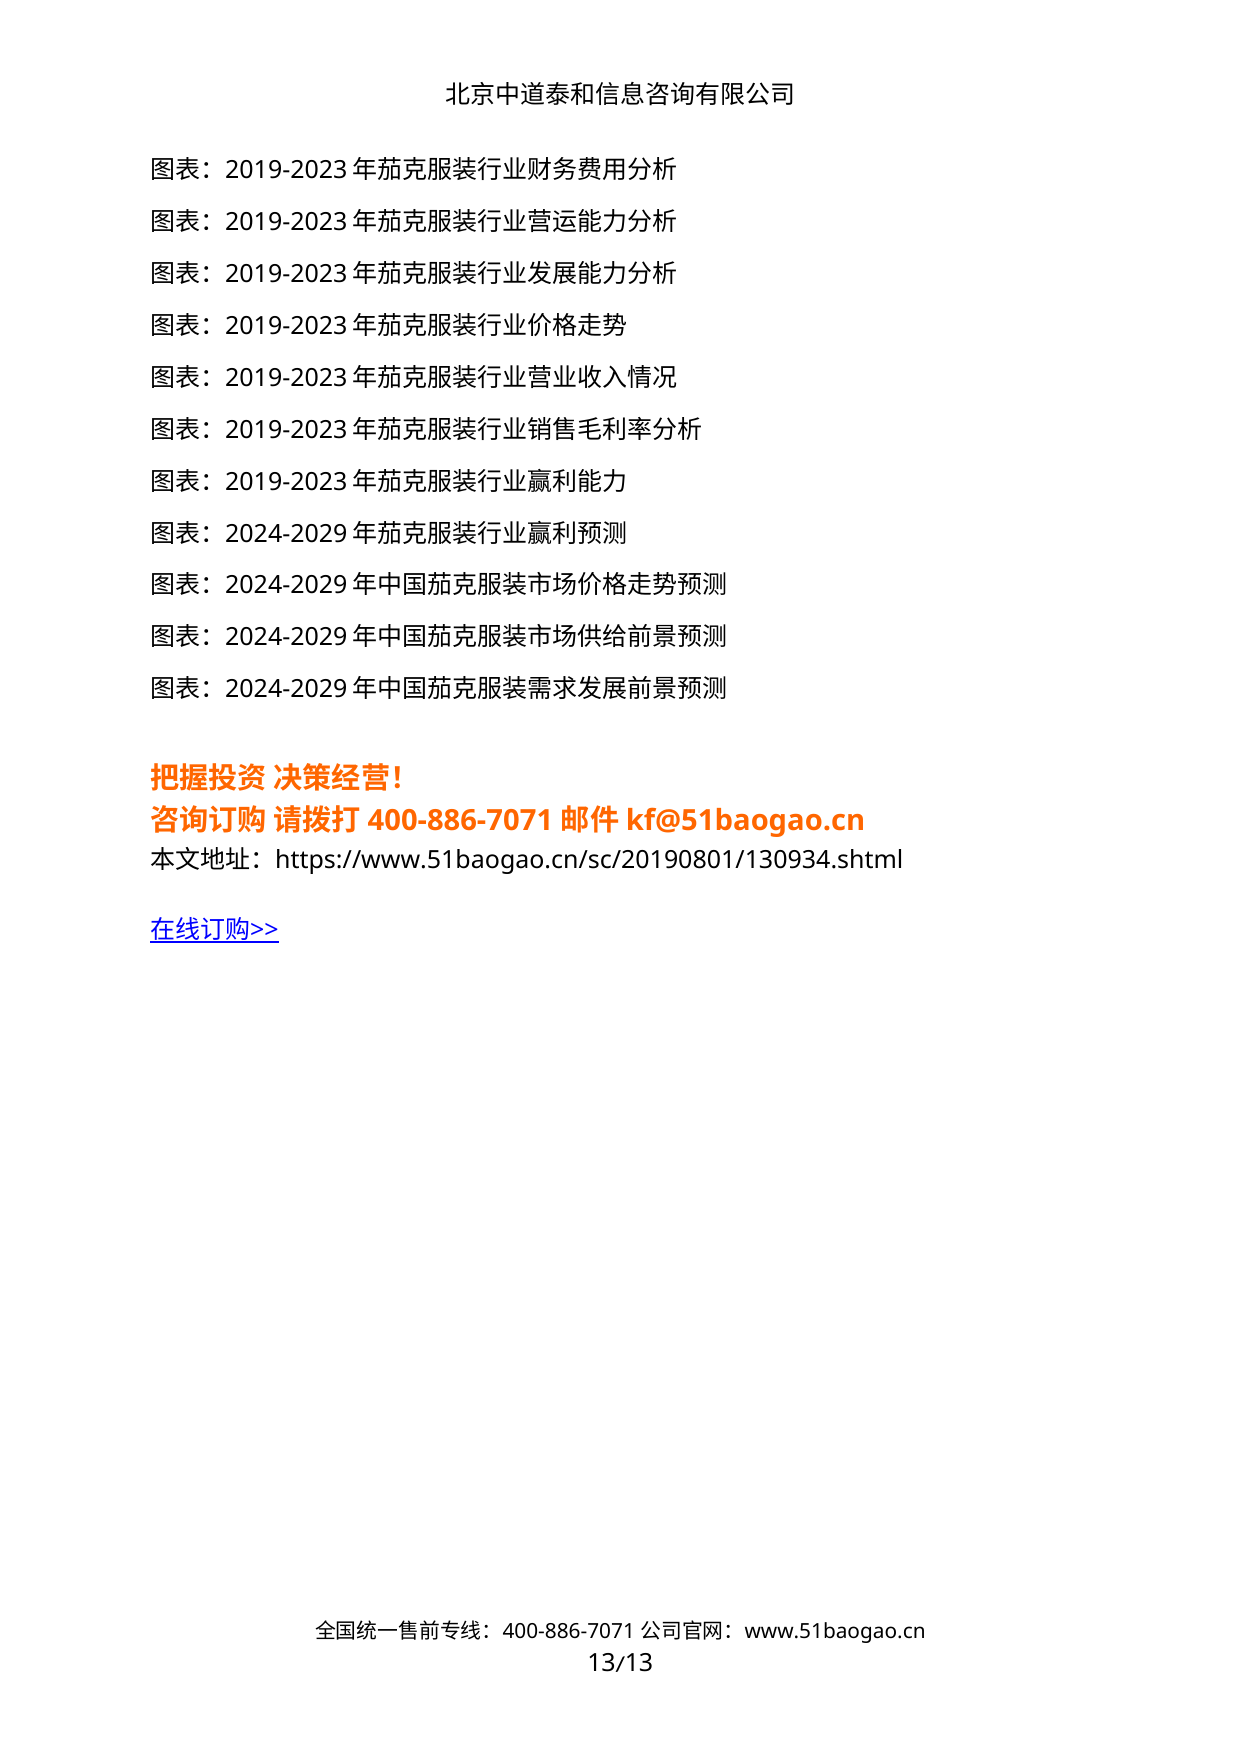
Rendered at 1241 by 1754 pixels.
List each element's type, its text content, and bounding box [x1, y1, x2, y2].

text 图表：2024-2029年茄克服装行业赢利预测 [150, 513, 1090, 549]
text 图表：2024-2029年中国茄克服装需求发展前景预测 [150, 669, 1090, 705]
text 图表：2019-2023年茄克服装行业赢利能力 [150, 461, 1090, 497]
text 图表：2019-2023年茄克服装行业发展能力分析 [150, 254, 1090, 290]
text 图表：2024-2029年中国茄克服装市场供给前景预测 [150, 617, 1090, 653]
text 图表：2019-2023年茄克服装行业营业收入情况 [150, 357, 1090, 394]
text 图表：2019-2023年茄克服装行业价格走势 [150, 306, 1090, 342]
text 图表：2024-2029年中国茄克服装市场价格走势预测 [150, 565, 1090, 601]
text 把握投资 决策经营！咨询订购 请拨打 400-886-7071 邮件 kf@51baogao.cn本文地址：https://www.51baogao.cn/sc/20190801/130934.shtml [150, 721, 1090, 876]
text 图表：2019-2023年茄克服装行业财务费用分析 [150, 150, 1090, 186]
text 在线订购>> [150, 876, 1090, 946]
text 图表：2019-2023年茄克服装行业销售毛利率分析 [150, 409, 1090, 446]
text 图表：2019-2023年茄克服装行业营运能力分析 [150, 202, 1090, 238]
